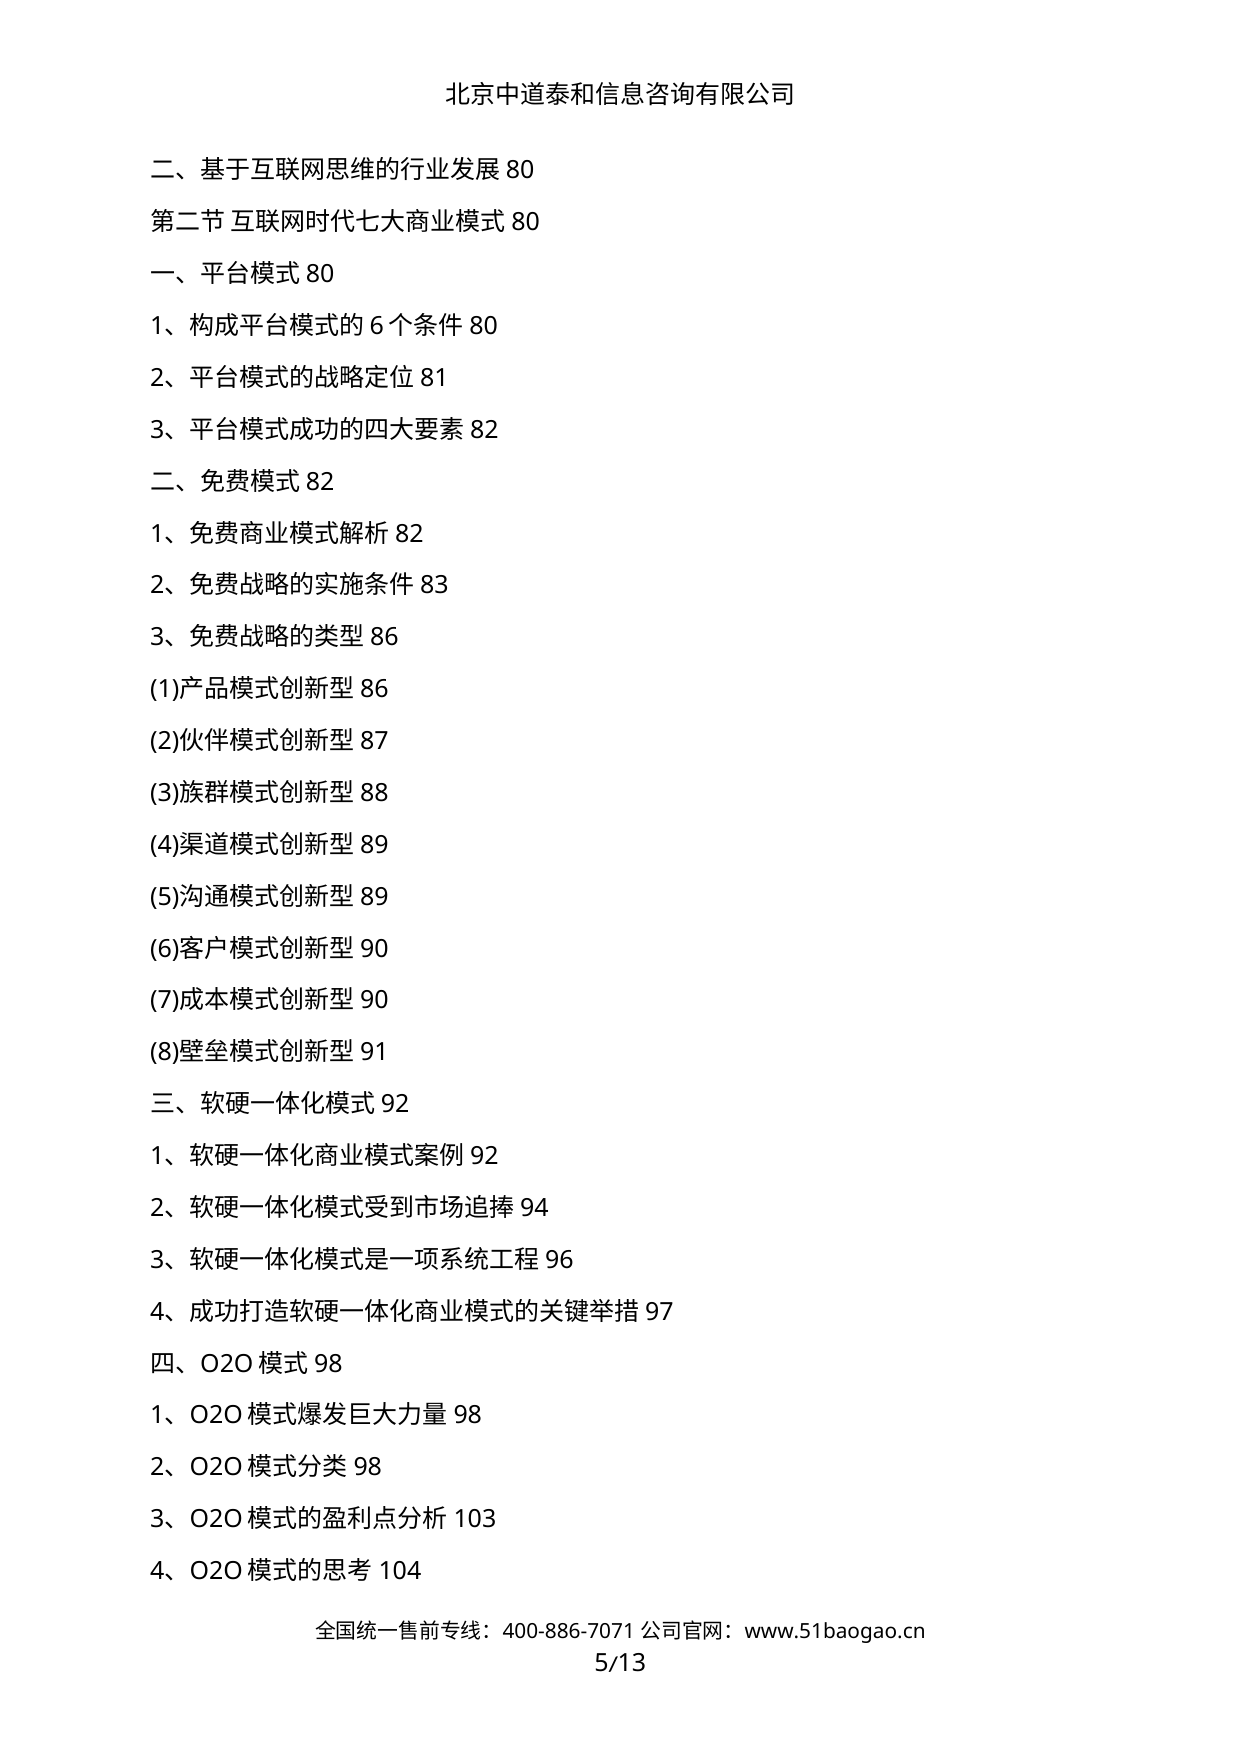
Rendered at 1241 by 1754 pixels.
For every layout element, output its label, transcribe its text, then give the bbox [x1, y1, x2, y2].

text 3、O2O模式的盈利点分析 103 [150, 1499, 1090, 1535]
text 4、成功打造软硬一体化商业模式的关键举措 97 [150, 1291, 1090, 1327]
text 三、软硬一体化模式 92 [150, 1084, 1090, 1120]
text 二、基于互联网思维的行业发展 80 [150, 150, 1090, 186]
text 2、O2O模式分类 98 [150, 1447, 1090, 1483]
text (4)渠道模式创新型 89 [150, 824, 1090, 861]
text (7)成本模式创新型 90 [150, 980, 1090, 1016]
text (2)伙伴模式创新型 87 [150, 721, 1090, 757]
text (8)壁垒模式创新型 91 [150, 1032, 1090, 1068]
text 1、构成平台模式的6个条件 80 [150, 306, 1090, 342]
text 3、免费战略的类型 86 [150, 617, 1090, 653]
text 4、O2O模式的思考 104 [150, 1551, 1090, 1587]
text (5)沟通模式创新型 89 [150, 876, 1090, 912]
text 第二节 互联网时代七大商业模式 80 [150, 202, 1090, 238]
text (1)产品模式创新型 86 [150, 669, 1090, 705]
text 2、平台模式的战略定位 81 [150, 357, 1090, 394]
text 2、软硬一体化模式受到市场追捧 94 [150, 1187, 1090, 1224]
text 2、免费战略的实施条件 83 [150, 565, 1090, 601]
text 二、免费模式 82 [150, 461, 1090, 497]
text 1、O2O模式爆发巨大力量 98 [150, 1395, 1090, 1431]
text 1、免费商业模式解析 82 [150, 513, 1090, 549]
text (6)客户模式创新型 90 [150, 928, 1090, 964]
text (3)族群模式创新型 88 [150, 772, 1090, 809]
text 一、平台模式 80 [150, 254, 1090, 290]
text 1、软硬一体化商业模式案例 92 [150, 1136, 1090, 1172]
text 3、平台模式成功的四大要素 82 [150, 409, 1090, 446]
text 四、O2O模式 98 [150, 1343, 1090, 1379]
text 3、软硬一体化模式是一项系统工程 96 [150, 1239, 1090, 1276]
